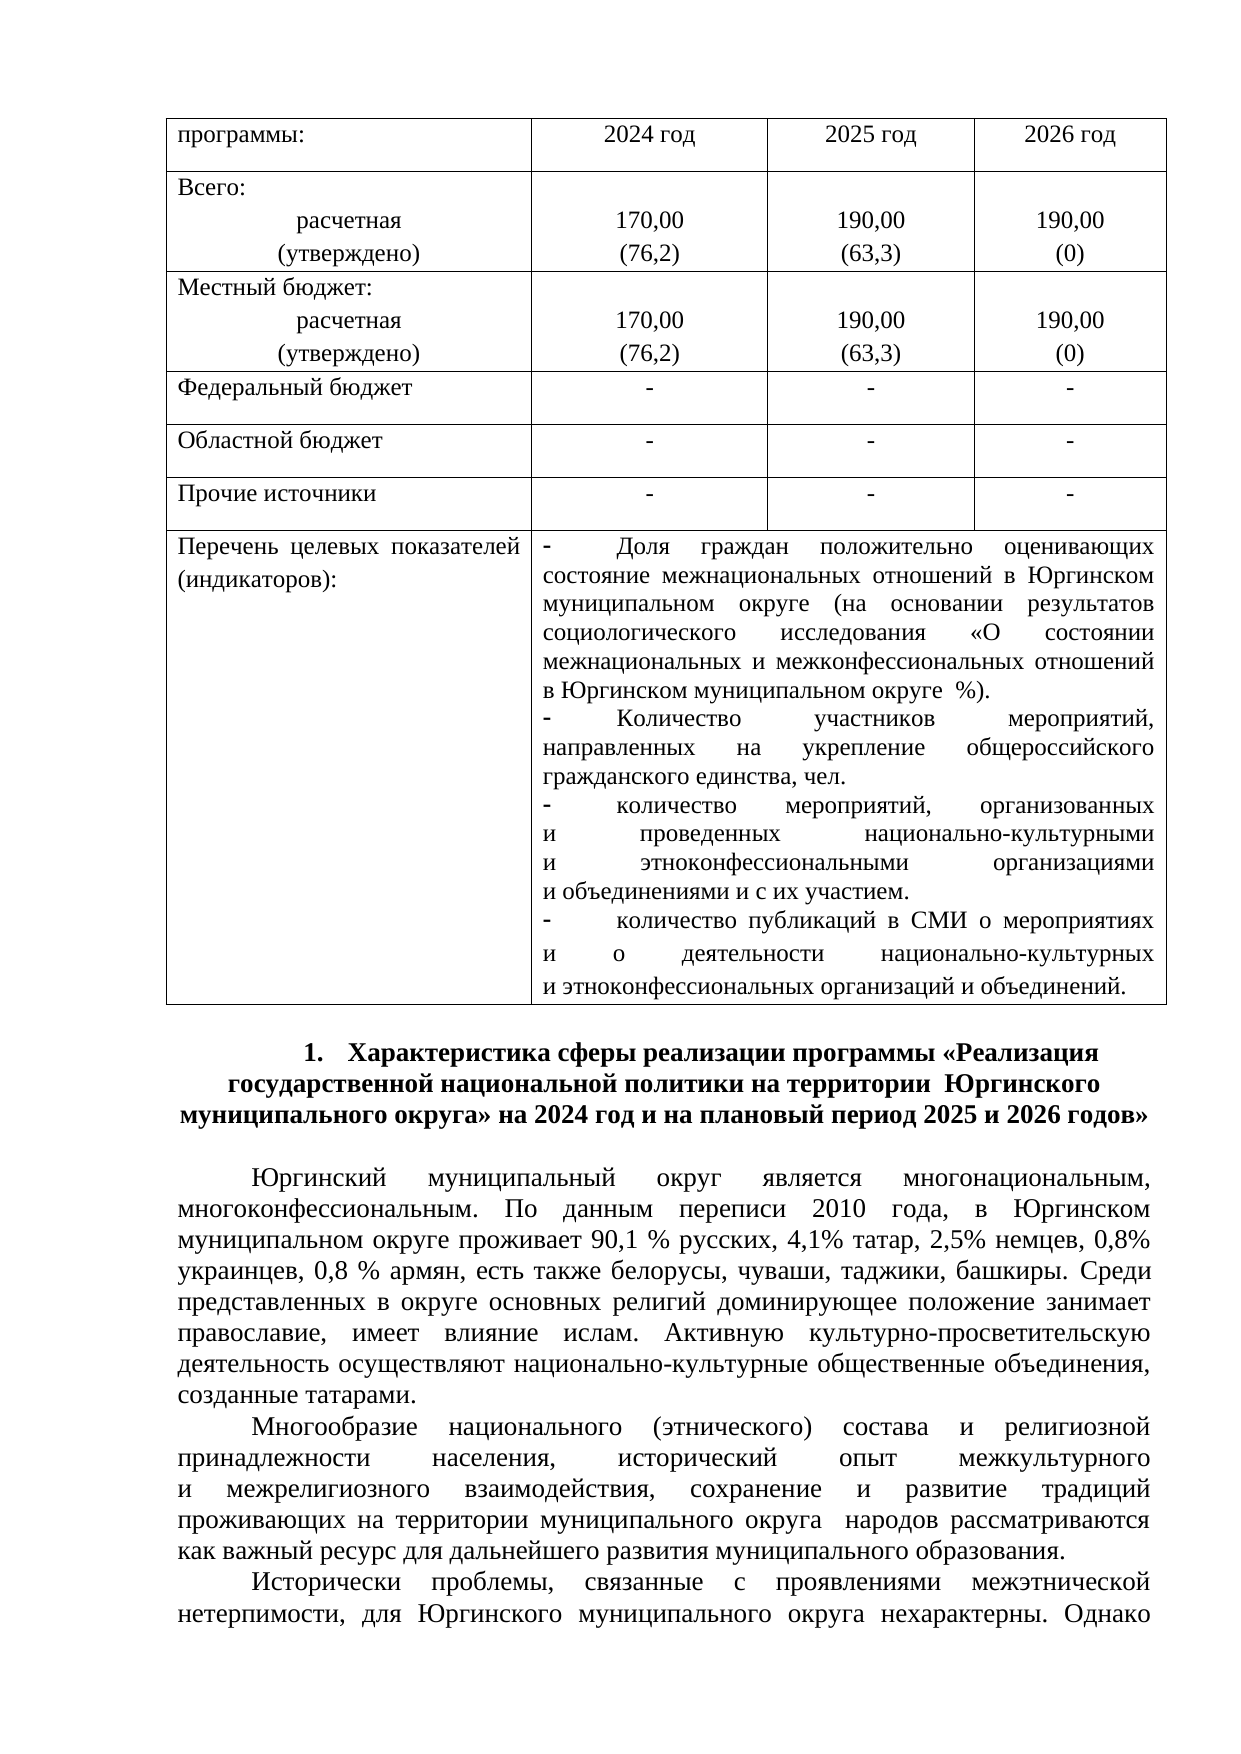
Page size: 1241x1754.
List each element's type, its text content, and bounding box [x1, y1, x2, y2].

table_cell 190,00 (63,3) [768, 272, 974, 371]
table_cell - [532, 425, 767, 477]
table_cell - [768, 478, 974, 530]
table_cell Областной бюджет [167, 425, 531, 477]
table_cell 2025 год [768, 119, 974, 171]
table_cell Прочие источники [167, 478, 531, 530]
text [177, 1566, 1152, 1628]
table_cell 190,00 (0) [975, 172, 1166, 271]
table_cell 2026 год [975, 119, 1166, 171]
text Многообразие национального (этнического) состава и религиозной принадлежности населения, исторический опыт межкультурного и межрелигиозного взаимодействия, сохранение и развитие традиций проживающих на территории муниципального округа народов рассматриваются как важный ресурс для дальнейшего развития муниципального образования. [177, 1410, 1152, 1566]
table_cell - [768, 372, 974, 424]
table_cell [167, 119, 531, 171]
table_cell Местный бюджет: расчетная (утверждено) [167, 272, 531, 371]
table_cell - [532, 478, 767, 530]
table_cell Федеральный бюджет [167, 372, 531, 424]
list Характеристика сферы реализации программы «Реализация государственной национальной политики на территории Юргинского муниципального округа» на 2024 год и на плановый период 2025 и 2026 годов» [177, 1036, 1152, 1129]
table_cell - [975, 372, 1166, 424]
table_cell 2024 год [532, 119, 767, 171]
table_cell - [975, 478, 1166, 530]
table_cell - [975, 425, 1166, 477]
table_cell Доля граждан положительно оценивающих состояние межнациональных отношений в Юргинском муниципальном округе (на основании результатов социологического исследования «О состоянии межнациональных и межконфессиональных отношений в Юргинском муниципальном округе %). Количество участников мероприятий, направленных на укрепление общероссийского гражданского единства, чел. количество мероприятий, организованных и проведенных национально-культурными и этноконфессиональными организациями и объединениями и с их участием. количество публикаций в СМИ о мероприятиях и о деятельности национально-культурных и этноконфессиональных организаций и объединений. [532, 531, 1166, 1004]
table_cell 170,00 (76,2) [532, 272, 767, 371]
text Юргинский муниципальный округ является многонациональным, многоконфессиональным. По данным переписи 2010 года, в Юргинском муниципальном округе проживает 90,1 % русских, 4,1% татар, 2,5% немцев, 0,8% украинцев, 0,8 % армян, есть также белорусы, чуваши, таджики, башкиры. Среди представленных в округе основных религий доминирующее положение занимает православие, имеет влияние ислам. Активную культурно-просветительскую деятельность осуществляют национально-культурные общественные объединения, созданные татарами. [177, 1161, 1152, 1410]
table_cell - [532, 372, 767, 424]
table_cell Перечень целевых показателей (индикаторов): [167, 531, 531, 1004]
table_cell - [768, 425, 974, 477]
table_cell Всего: расчетная (утверждено) [167, 172, 531, 271]
table_cell 170,00 (76,2) [532, 172, 767, 271]
table_cell 190,00 (0) [975, 272, 1166, 371]
table_cell 190,00 (63,3) [768, 172, 974, 271]
